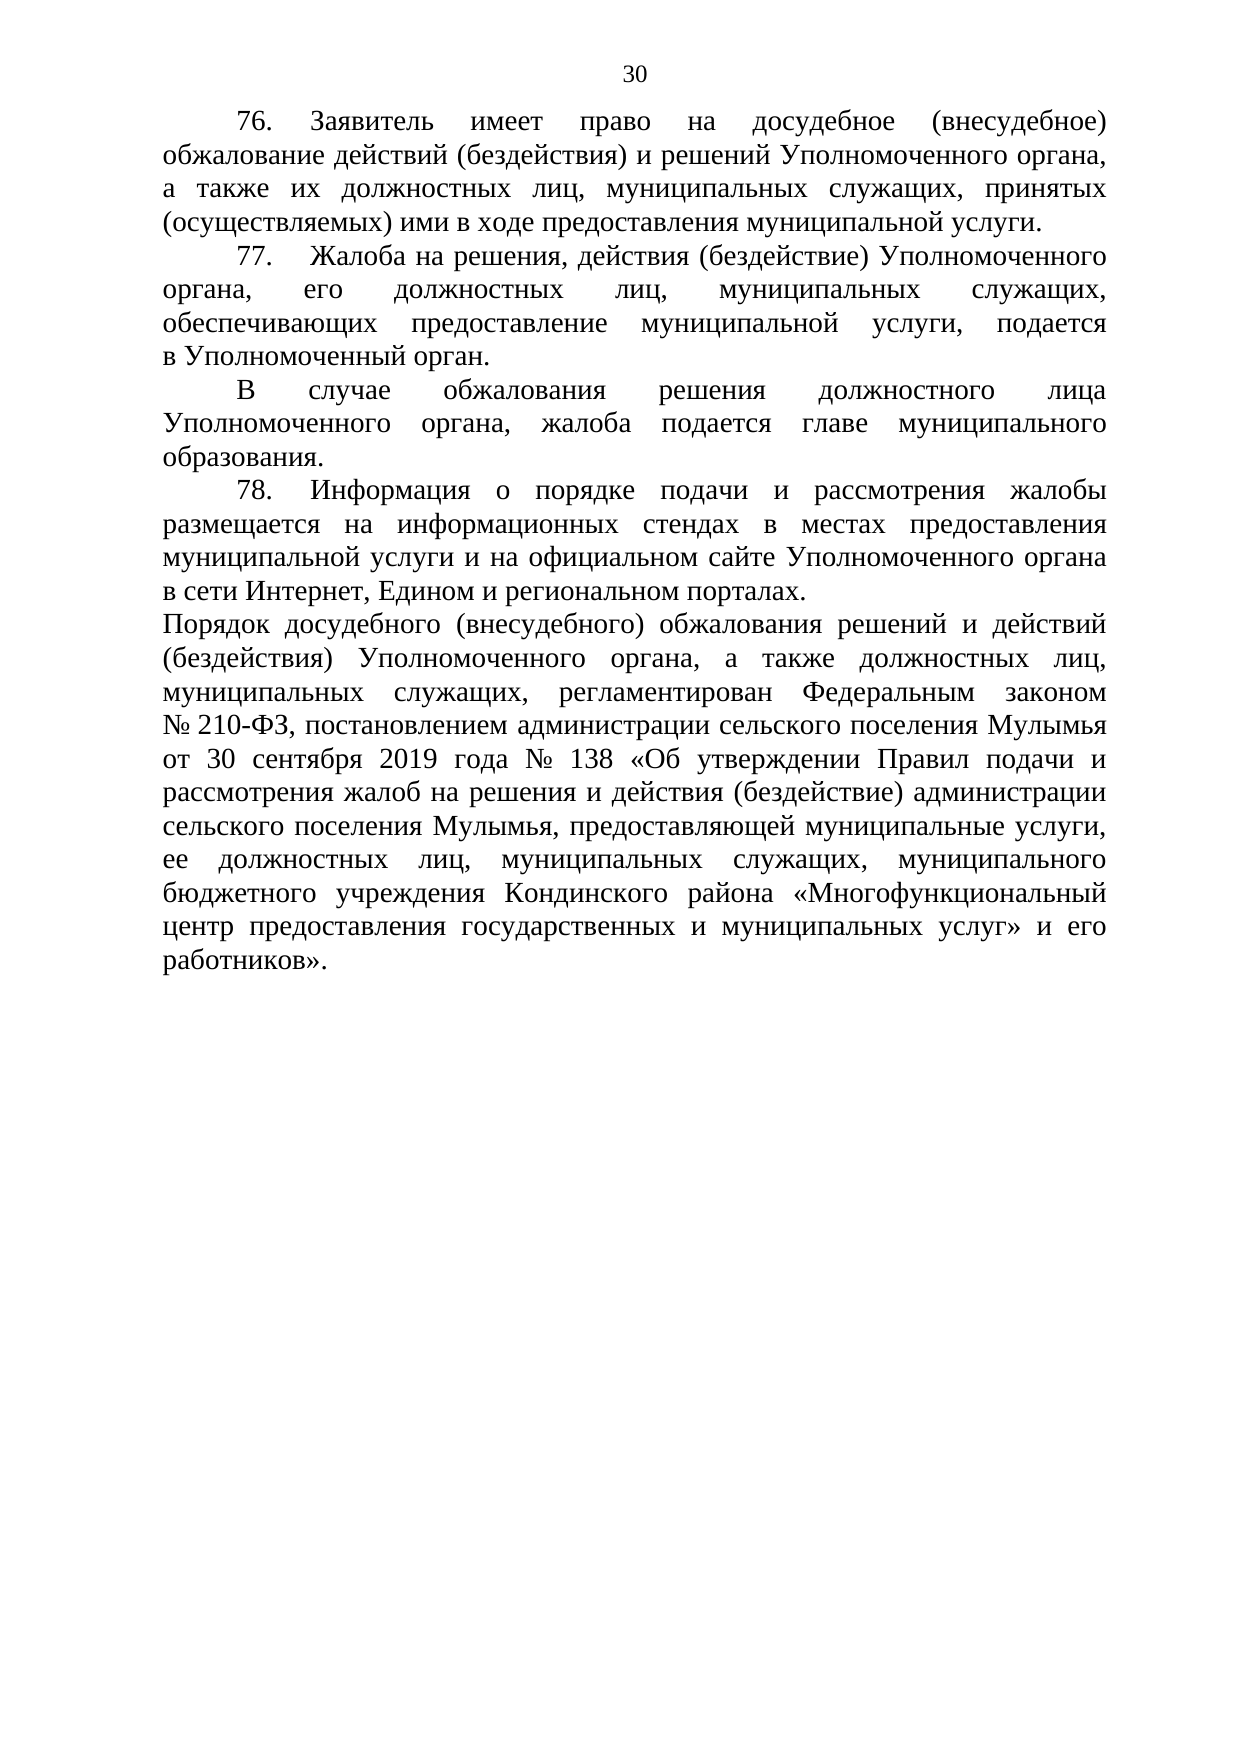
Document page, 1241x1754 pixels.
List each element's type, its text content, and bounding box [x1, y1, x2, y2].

text В случае обжалования решения должностного лица Уполномоченного органа, жалоба подается главе муниципального образования. [162, 372, 1107, 472]
list Заявитель имеет право на досудебное (внесудебное) обжалование действий (бездействия) и решений Уполномоченного органа, а также их должностных лиц, муниципальных служащих, принятых (осуществляемых) ими в ходе предоставления муниципальной услуги. [162, 103, 1107, 238]
text Порядок досудебного (внесудебного) обжалования решений и действий (бездействия) Уполномоченного органа, а также должностных лиц, муниципальных служащих, регламентирован Федеральным законом № 210-ФЗ, постановлением администрации сельского поселения Мулымья от 30 сентября 2019 года № 138 «Об утверждении Правил подачи и рассмотрения жалоб на решения и действия (бездействие) администрации сельского поселения Мулымья, предоставляющей муниципальные услуги, ее должностных лиц, муниципальных служащих, муниципального бюджетного учреждения Кондинского района «Многофункциональный центр предоставления государственных и муниципальных услуг» и его работников». [162, 607, 1107, 976]
list Информация о порядке подачи и рассмотрения жалобы размещается на информационных стендах в местах предоставления муниципальной услуги и на официальном сайте Уполномоченного органа в сети Интернет, Едином и региональном порталах. [162, 472, 1107, 607]
list Жалоба на решения, действия (бездействие) Уполномоченного органа, его должностных лиц, муниципальных служащих, обеспечивающих предоставление муниципальной услуги, подается в Уполномоченный орган. [162, 238, 1107, 372]
